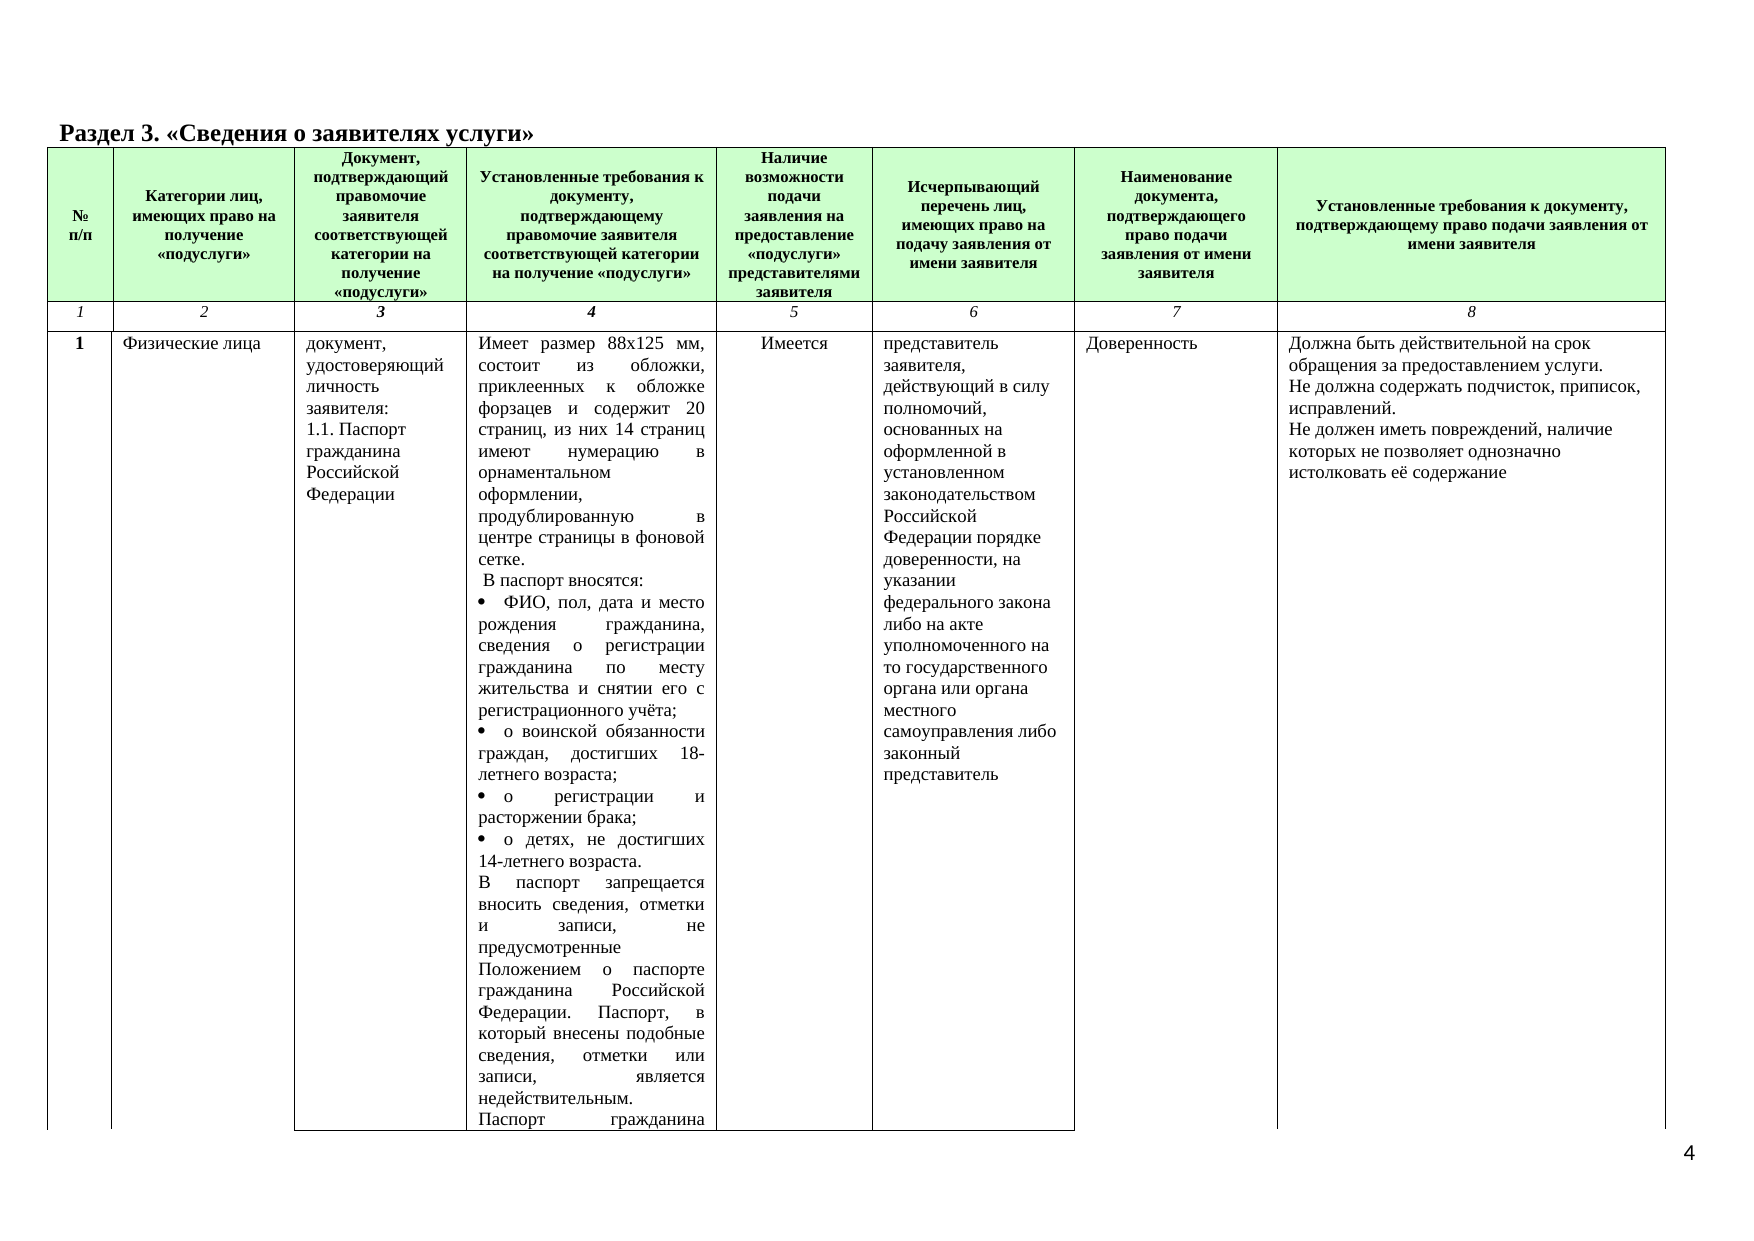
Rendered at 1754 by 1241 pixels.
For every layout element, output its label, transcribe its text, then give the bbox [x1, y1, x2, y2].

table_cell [873, 332, 1074, 1130]
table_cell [295, 332, 466, 1130]
table_cell Наименование документа, подтверждающего право подачи заявления от имени заявителя [1075, 148, 1277, 301]
table_cell Наличие возможности подачи заявления на предоставление «подуслуги» представителями заявителя [717, 148, 872, 301]
table_cell 1 [48, 332, 111, 1130]
table_header Раздел 3. «Сведения о заявителях услуги» [48, 118, 1667, 147]
table_cell 8 [1278, 302, 1665, 331]
table_cell Документ, подтверждающий правомочие заявителя соответствующей категории на получение «подуслуги» [295, 148, 466, 301]
table_cell 3 [295, 302, 466, 331]
table_cell Имеется [717, 332, 872, 1130]
table_cell 2 [114, 302, 294, 331]
table_cell Исчерпывающий перечень лиц, имеющих право на подачу заявления от имени заявителя [873, 148, 1074, 301]
table_cell Установленные требования к документу, подтверждающему право подачи заявления от имени заявителя [1278, 148, 1665, 301]
table_cell Установленные требования к документу, подтверждающему правомочие заявителя соответствующей категории на получение «подуслуги» [467, 148, 716, 301]
table_cell 4 [467, 302, 716, 331]
table_cell Категории лиц, имеющих право на получение «подуслуги» [114, 148, 294, 301]
table_cell 6 [873, 302, 1074, 331]
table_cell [467, 332, 716, 1130]
table_cell 7 [1075, 302, 1277, 331]
table_cell Физические лица [111, 332, 294, 1130]
table_cell Доверенность [1075, 332, 1277, 1130]
table_cell 5 [717, 302, 872, 331]
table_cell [1278, 332, 1666, 1130]
table_cell № п/п [48, 148, 113, 301]
table_cell 1 [48, 302, 113, 331]
